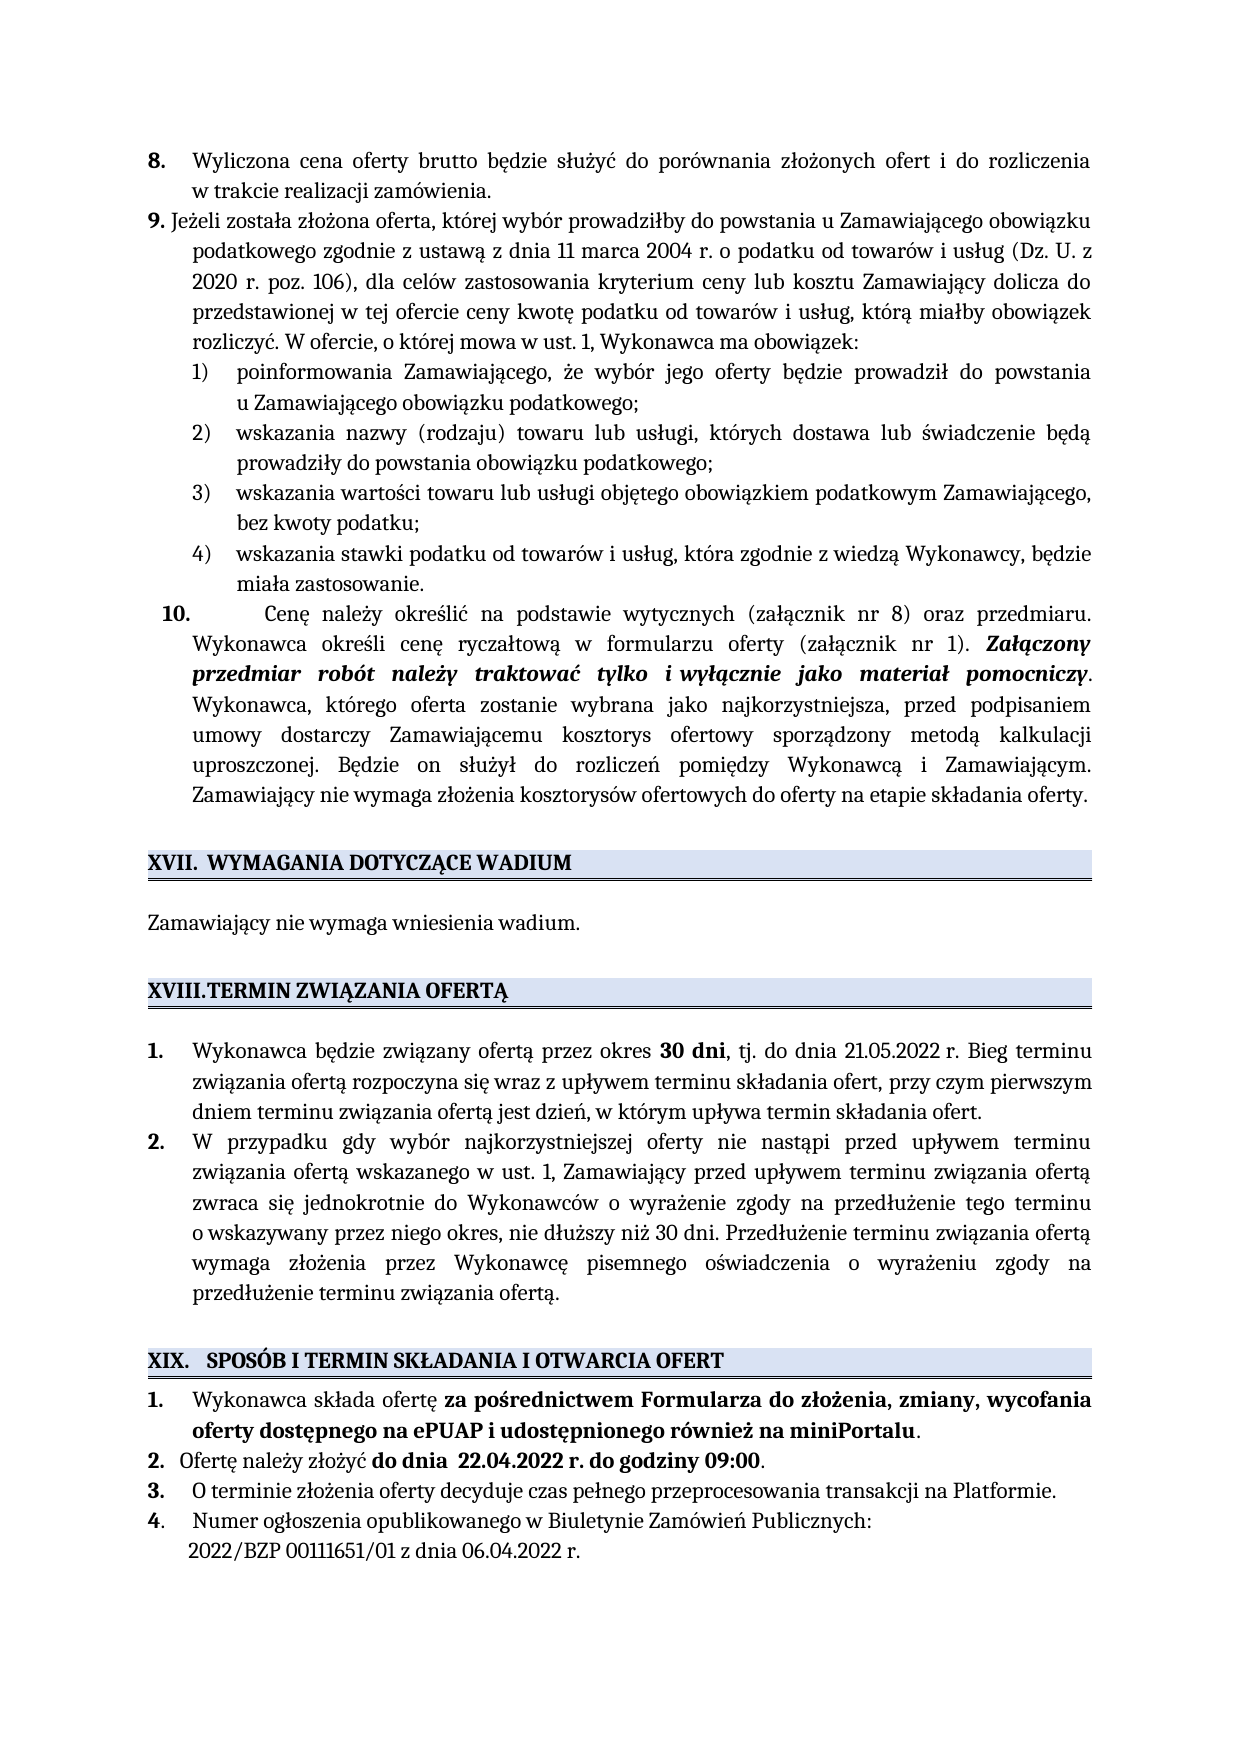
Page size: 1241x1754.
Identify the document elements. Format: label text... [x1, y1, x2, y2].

text 3. O terminie złożenia oferty decyduje czas pełnego przeprocesowania transakcji na Platformie. [148, 1478, 1092, 1504]
text 8. Wyliczona cena oferty brutto będzie służyć do porównania złożonych ofert i do rozliczenia w trakcie realizacji zamówienia. [148, 148, 1092, 204]
text XVIII. TERMIN ZWIĄZANIA OFERTĄ [148, 978, 1092, 1006]
text 2. Ofertę należy złożyć do dnia 22.04.2022 r. do godziny 09:00. [148, 1448, 1092, 1474]
text XVII. WYMAGANIA DOTYCZĄCE WADIUM [148, 850, 1092, 878]
text 10. Cenę należy określić na podstawie wytycznych (załącznik nr 8) oraz przedmiaru. Wykonawca określi cenę ryczałtową w formularzu oferty (załącznik nr 1). Załączony przedmiar robót należy traktować tylko i wyłącznie jako materiał pomocniczy. Wykonawca, którego oferta zostanie wybrana jako najkorzystniejsza, przed podpisaniem umowy dostarczy Zamawiającemu kosztorys ofertowy sporządzony metodą kalkulacji uproszczonej. Będzie on służył do rozliczeń pomiędzy Wykonawcą i Zamawiającym. Zamawiający nie wymaga złożenia kosztorysów ofertowych do oferty na etapie składania oferty. [162, 601, 1092, 808]
text 1. Wykonawca składa ofertę za pośrednictwem Formularza do złożenia, zmiany, wycofania oferty dostępnego na ePUAP i udostępnionego również na miniPortalu. [148, 1387, 1092, 1444]
text 3) wskazania wartości towaru lub usługi objętego obowiązkiem podatkowym Zamawiającego, bez kwoty podatku; [192, 480, 1092, 537]
text 4) wskazania stawki podatku od towarów i usług, która zgodnie z wiedzą Wykonawcy, będzie miała zastosowanie. [192, 540, 1092, 597]
text 2) wskazania nazwy (rodzaju) towaru lub usługi, których dostawa lub świadczenie będą prowadziły do powstania obowiązku podatkowego; [192, 419, 1092, 476]
text Zamawiający nie wymaga wniesienia wadium. [148, 910, 1092, 937]
text XIX. SPOSÓB I TERMIN SKŁADANIA I OTWARCIA OFERT [148, 1348, 1092, 1376]
text 1) poinformowania Zamawiającego, że wybór jego oferty będzie prowadził do powstania u Zamawiającego obowiązku podatkowego; [192, 359, 1092, 416]
text 2. W przypadku gdy wybór najkorzystniejszej oferty nie nastąpi przed upływem terminu związania ofertą wskazanego w ust. 1, Zamawiający przed upływem terminu związania ofertą zwraca się jednokrotnie do Wykonawców o wyrażenie zgody na przedłużenie tego terminu o wskazywany przez niego okres, nie dłuższy niż 30 dni. Przedłużenie terminu związania ofertą wymaga złożenia przez Wykonawcę pisemnego oświadczenia o wyrażeniu zgody na przedłużenie terminu związania ofertą. [148, 1129, 1092, 1306]
text 4. Numer ogłoszenia opublikowanego w Biuletynie Zamówień Publicznych: [148, 1508, 1092, 1534]
text 9. Jeżeli została złożona oferta, której wybór prowadziłby do powstania u Zamawiającego obowiązku podatkowego zgodnie z ustawą z dnia 11 marca 2004 r. o podatku od towarów i usług (Dz. U. z 2020 r. poz. 106), dla celów zastosowania kryterium ceny lub kosztu Zamawiający dolicza do przedstawionej w tej ofercie ceny kwotę podatku od towarów i usług, którą miałby obowiązek rozliczyć. W ofercie, o której mowa w ust. 1, Wykonawca ma obowiązek: [148, 208, 1092, 355]
text 1. Wykonawca będzie związany ofertą przez okres 30 dni, tj. do dnia 21.05.2022 r. Bieg terminu związania ofertą rozpoczyna się wraz z upływem terminu składania ofert, przy czym pierwszym dniem terminu związania ofertą jest dzień, w którym upływa termin składania ofert. [148, 1038, 1092, 1125]
text 2022/BZP 00111651/01 z dnia 06.04.2022 r. [148, 1538, 1092, 1565]
